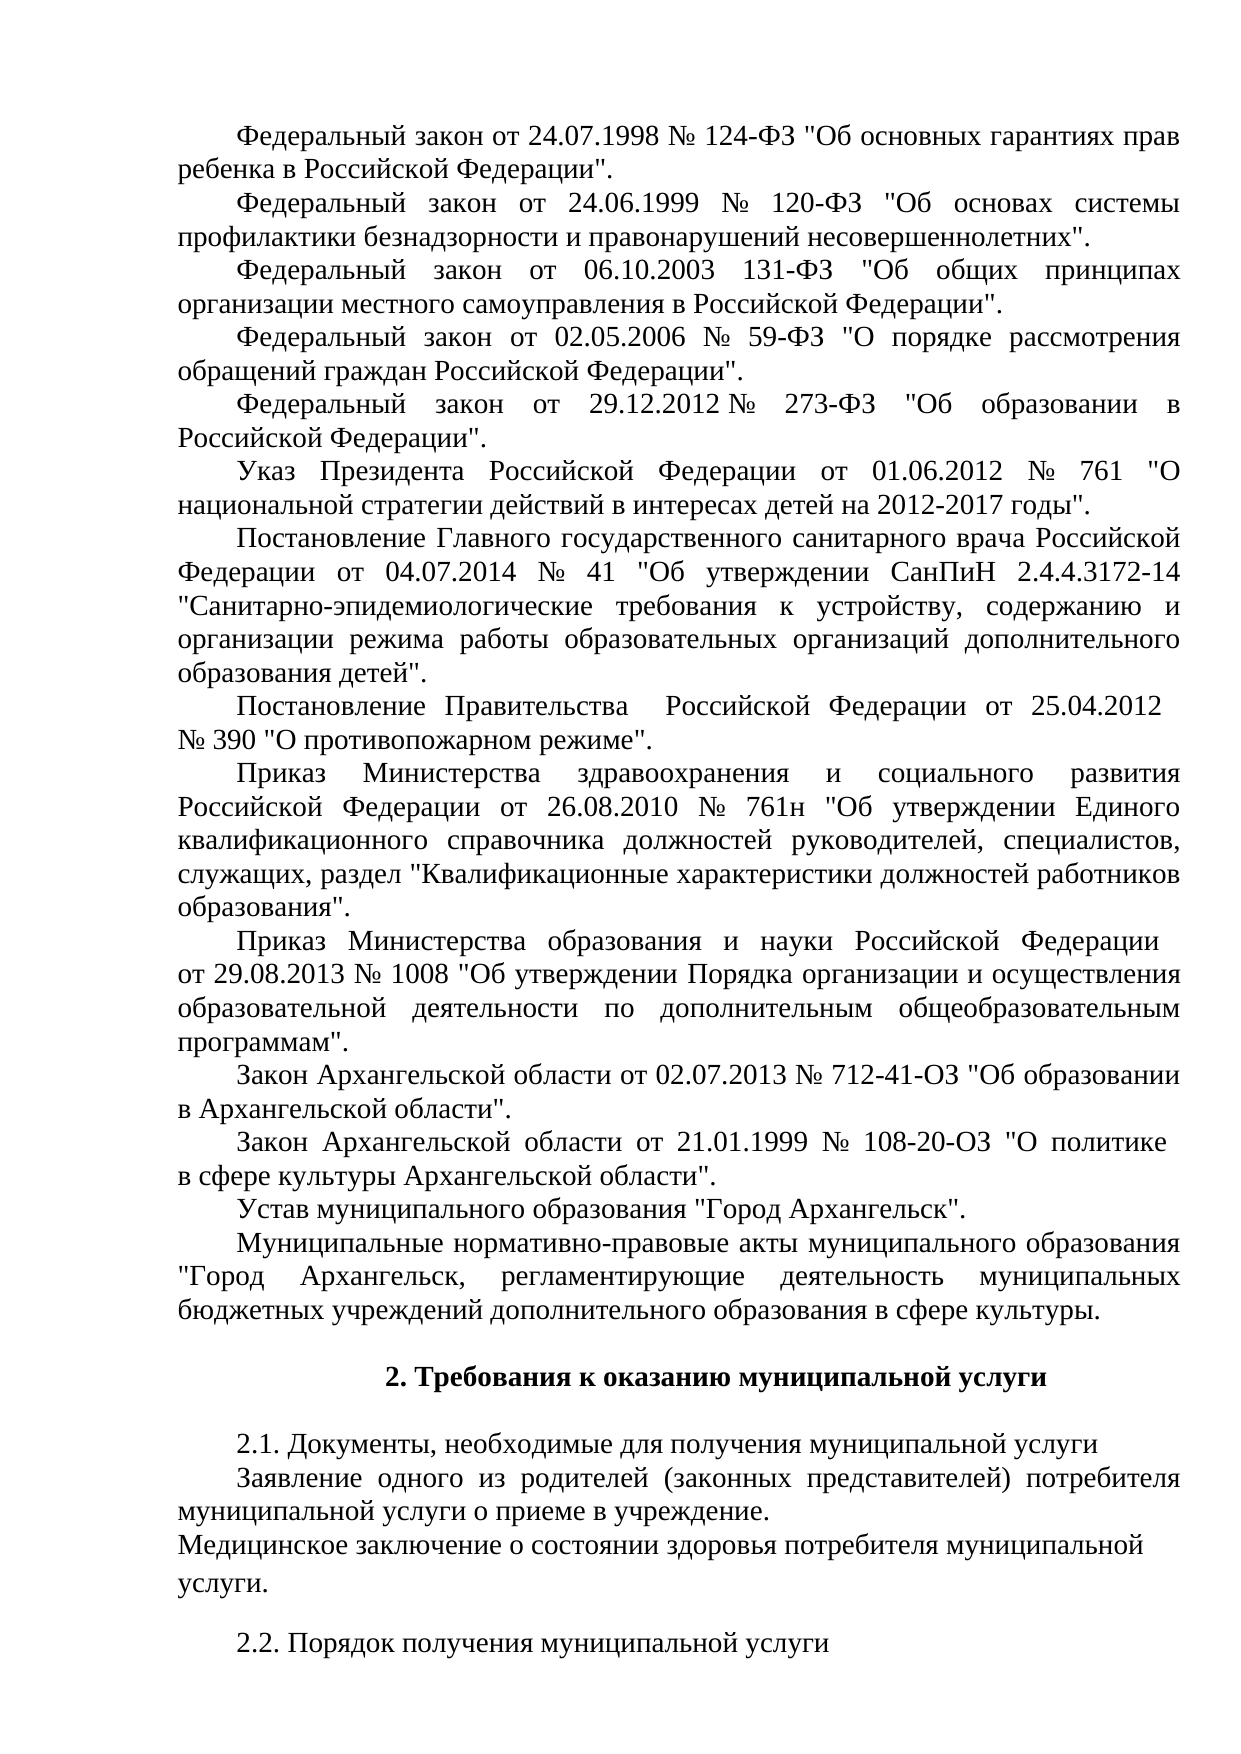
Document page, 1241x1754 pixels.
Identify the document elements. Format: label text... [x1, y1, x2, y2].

text Постановление Правительства Российской Федерации от 25.04.2012 № 390 "О противопожарном режиме". [177, 688, 1181, 755]
text Федеральный закон от 02.05.2006 № 59-ФЗ "О порядке рассмотрения обращений граждан Российской Федерации". [177, 319, 1181, 386]
text Закон Архангельской области от 02.07.2013 № 712-41-ОЗ "Об образовании в Архангельской области". [177, 1057, 1181, 1124]
text Приказ Министерства здравоохранения и социального развития Российской Федерации от 26.08.2010 № 761н "Об утверждении Единого квалификационного справочника должностей руководителей, специалистов, служащих, раздел "Квалификационные характеристики должностей работников образования". [177, 755, 1181, 923]
text Приказ Министерства образования и науки Российской Федерации от 29.08.2013 № 1008 "Об утверждении Порядка организации и осуществления образовательной деятельности по дополнительным общеобразовательным программам". [177, 923, 1181, 1057]
text Федеральный закон от 06.10.2003 131-ФЗ "Об общих принципах организации местного самоуправления в Российской Федерации". [177, 252, 1181, 319]
text Медицинское заключение о состоянии здоровья потребителя муниципальной услуги. [177, 1527, 1181, 1599]
text 2.1. Документы, необходимые для получения муниципальной услуги [177, 1426, 1181, 1460]
text 2. Требования к оказанию муниципальной услуги [177, 1359, 1181, 1393]
text Федеральный закон от 29.12.2012 № 273-ФЗ "Об образовании в Российской Федерации". [177, 386, 1181, 453]
text Муниципальные нормативно-правовые акты муниципального образования "Город Архангельск, регламентирующие деятельность муниципальных бюджетных учреждений дополнительного образования в сфере культуры. [177, 1225, 1181, 1326]
text Заявление одного из родителей (законных представителей) потребителя муниципальной услуги о приеме в учреждение. [177, 1460, 1181, 1527]
text Устав муниципального образования "Город Архангельск". [177, 1191, 1181, 1225]
text Указ Президента Российской Федерации от 01.06.2012 № 761 "О национальной стратегии действий в интересах детей на 2012-2017 годы". [177, 453, 1181, 521]
text 2.2. Порядок получения муниципальной услуги [177, 1625, 1181, 1658]
text Федеральный закон от 24.07.1998 № 124-ФЗ "Об основных гарантиях прав ребенка в Российской Федерации". [177, 118, 1181, 185]
text Постановление Главного государственного санитарного врача Российской Федерации от 04.07.2014 № 41 "Об утверждении СанПиН 2.4.4.3172-14 "Санитарно-эпидемиологические требования к устройству, содержанию и организации режима работы образовательных организаций дополнительного образования детей". [177, 521, 1181, 688]
text Федеральный закон от 24.06.1999 № 120-ФЗ "Об основах системы профилактики безнадзорности и правонарушений несовершеннолетних". [177, 185, 1181, 252]
text Закон Архангельской области от 21.01.1999 № 108-20-ОЗ "О политике в сфере культуры Архангельской области". [177, 1124, 1181, 1191]
